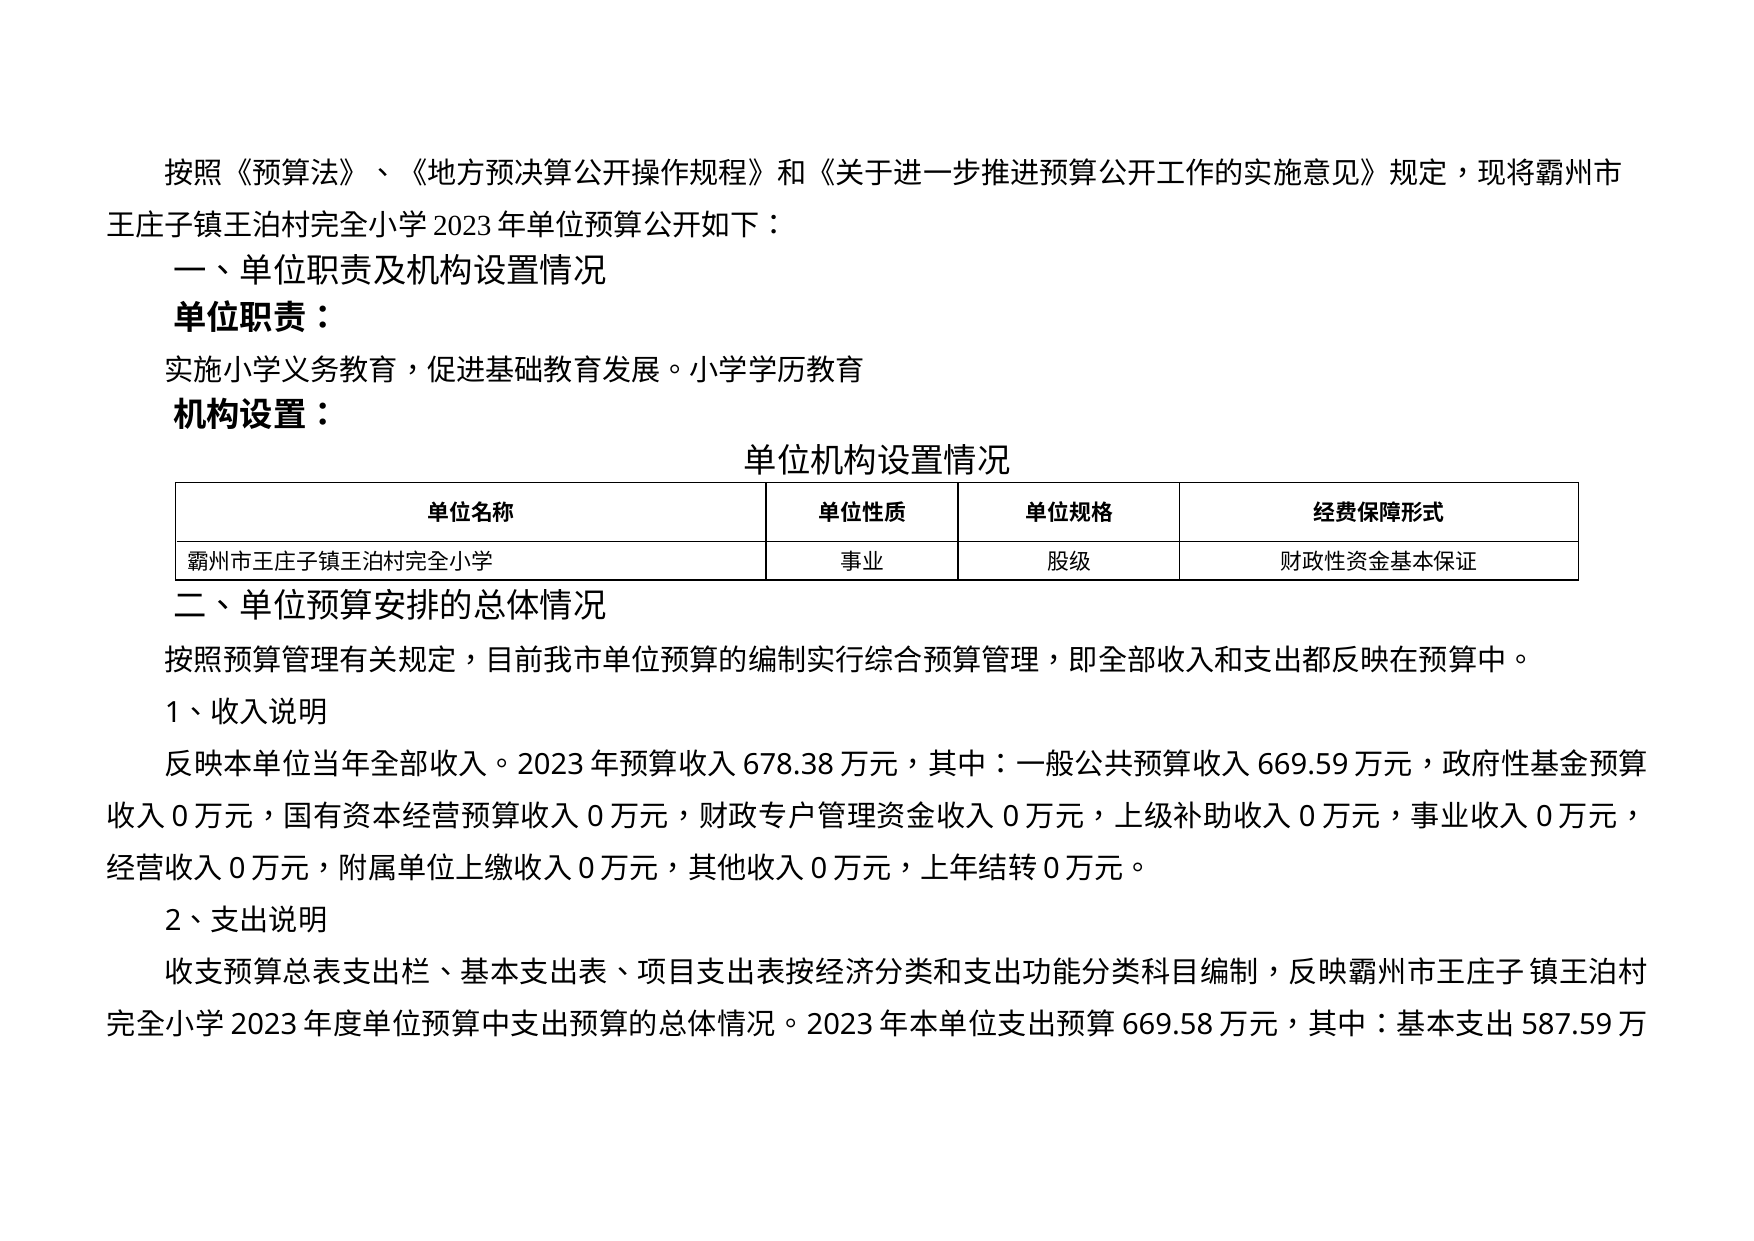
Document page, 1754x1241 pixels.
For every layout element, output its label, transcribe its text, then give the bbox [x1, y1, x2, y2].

table_header 单位名称 [176, 483, 765, 541]
text 一、单位职责及机构设置情况 [106, 247, 1648, 292]
text 实施小学义务教育，促进基础教育发展。小学学历教育 [106, 339, 1648, 391]
table_header 单位性质 [767, 483, 957, 541]
text 按照《预算法》、《地方预决算公开操作规程》和《关于进一步推进预算公开工作的实施意见》规定，现将霸州市王庄子镇王泊村完全小学2023年单位预算公开如下： [106, 142, 1648, 246]
text 单位职责： [106, 293, 1648, 339]
table_cell 财政性资金基本保证 [1180, 542, 1578, 579]
text 反映本单位当年全部收入。2023年预算收入678.38万元，其中：一般公共预算收入669.59万元，政府性基金预算收入0万元，国有资本经营预算收入0万元，财政专户管理资金收入0万元，上级补助收入0万元，事业收入0万元，经营收入0万元，附属单位上缴收入0万元，其他收入0万元，上年结转0万元。 [106, 732, 1648, 889]
text 二、单位预算安排的总体情况 [106, 582, 1648, 627]
table_cell 股级 [959, 542, 1179, 579]
table_cell 霸州市王庄子镇王泊村完全小学 [176, 542, 765, 579]
text 按照预算管理有关规定，目前我市单位预算的编制实行综合预算管理，即全部收入和支出都反映在预算中。 [106, 628, 1648, 680]
text 机构设置： [106, 391, 1648, 436]
table_cell 事业 [767, 542, 957, 579]
table_header 经费保障形式 [1180, 483, 1578, 541]
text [106, 941, 1648, 1045]
table_header 单位规格 [959, 483, 1179, 541]
text 单位机构设置情况 [106, 436, 1648, 482]
text 2、支出说明 [106, 889, 1648, 941]
text 1、收入说明 [106, 680, 1648, 732]
